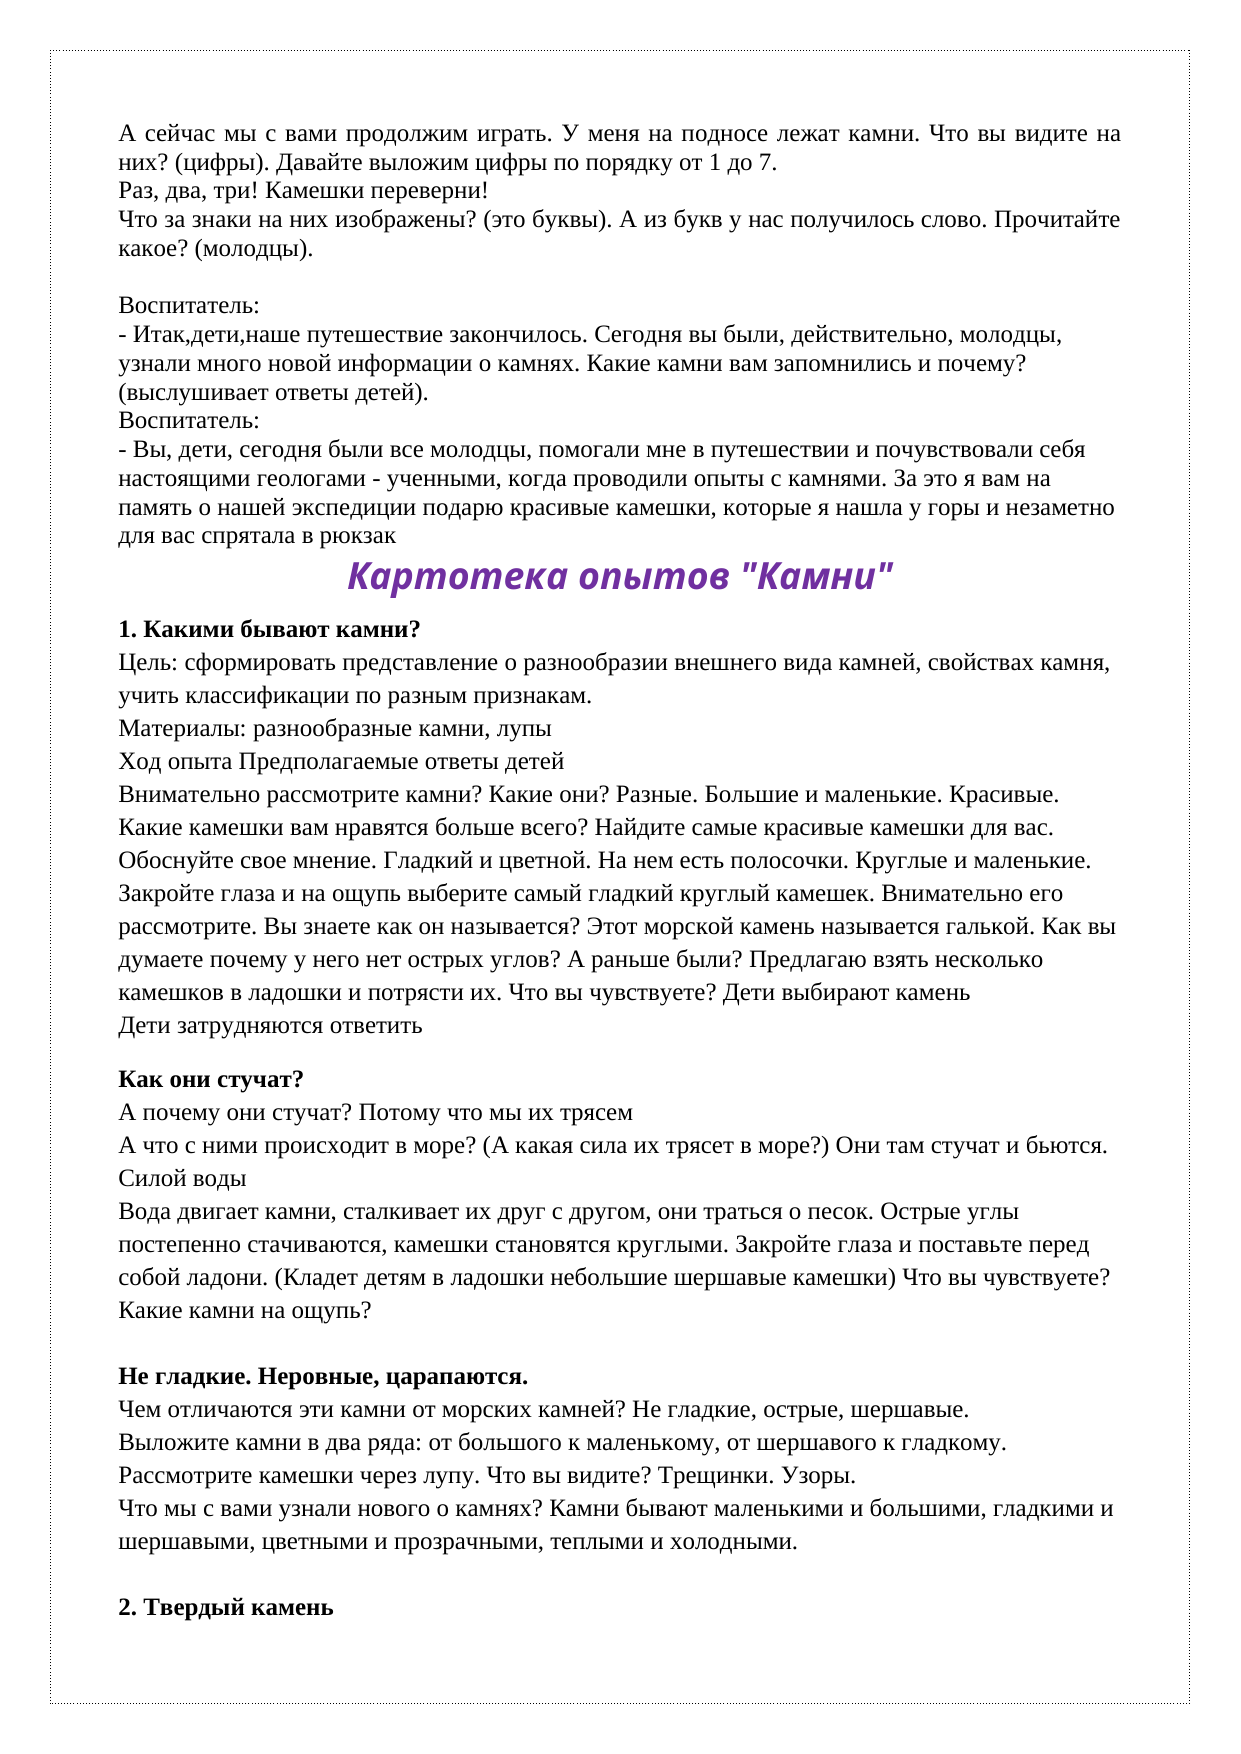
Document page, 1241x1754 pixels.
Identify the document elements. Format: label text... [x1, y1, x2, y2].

text 1. Какими бывают камни? Цель: сформировать представление о разнообразии внешнего вида камней, свойствах камня, учить классификации по разным признакам. Материалы: разнообразные камни, лупы Ход опыта Предполагаемые ответы детей Внимательно рассмотрите камни? Какие они? Разные. Большие и маленькие. Красивые. Какие камешки вам нравятся больше всего? Найдите самые красивые камешки для вас. Обоснуйте свое мнение. Гладкий и цветной. На нем есть полосочки. Круглые и маленькие. Закройте глаза и на ощупь выберите самый гладкий круглый камешек. Внимательно его рассмотрите. Вы знаете как он называется? Этот морской камень называется галькой. Как вы думаете почему у него нет острых углов? А раньше были? Предлагаю взять несколько камешков в ладошки и потрясти их. Что вы чувствуете? Дети выбирают камень Дети затрудняются ответить [118, 614, 1122, 1039]
text А сейчас мы с вами продолжим играть. У меня на подносе лежат камни. Что вы видите на них? (цифры). Давайте выложим цифры по порядку от 1 до 7. [118, 118, 1122, 176]
text Воспитатель: [118, 291, 1122, 319]
text Что за знаки на них изображены? (это буквы). А из букв у нас получилось слово. Прочитайте какое? (молодцы). [118, 204, 1122, 262]
text - Итак,дети,наше путешествие закончилось. Сегодня вы были, действительно, молодцы, узнали много новой информации о камнях. Какие камни вам запомнились и почему? (выслушивает ответы детей). [118, 319, 1122, 406]
text - Вы, дети, сегодня были все молодцы, помогали мне в путешествии и почувствовали себя настоящими геологами - ученными, когда проводили опыты с камнями. За это я вам на память о нашей экспедиции подарю красивые камешки, которые я нашла у горы и незаметно для вас спрятала в рюкзак [118, 434, 1122, 549]
text Воспитатель: [118, 406, 1122, 434]
text Картотека опытов "Камни" [118, 549, 1122, 600]
text Раз, два, три! Камешки переверни! [118, 176, 1122, 204]
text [118, 1064, 1122, 1621]
